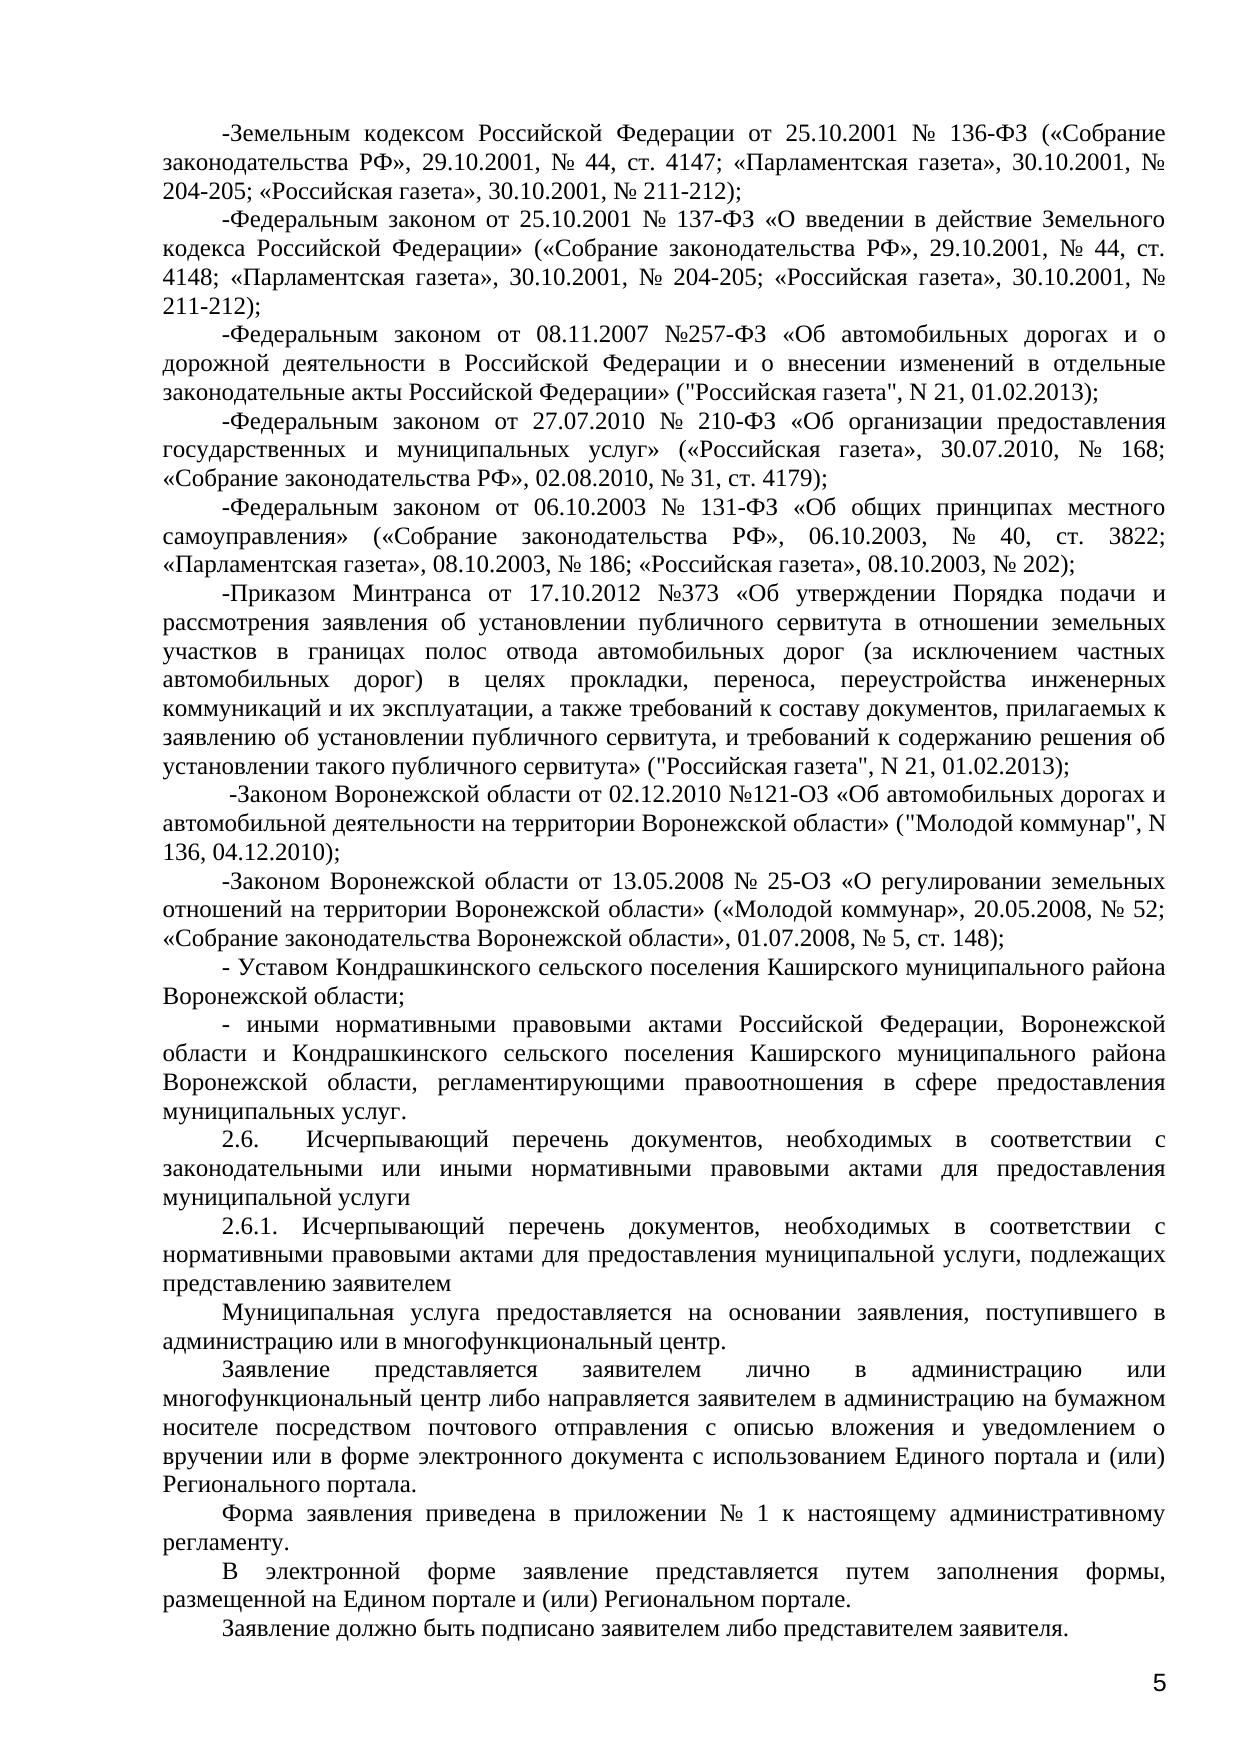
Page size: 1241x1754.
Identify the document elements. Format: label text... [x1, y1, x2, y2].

text -Законом Воронежской области от 13.05.2008 № 25-ОЗ «О регулировании земельных отношений на территории Воронежской области» («Молодой коммунар», 20.05.2008, № 52; «Собрание законодательства Воронежской области», 01.07.2008, № 5, ст. 148); [162, 866, 1167, 952]
text В электронной форме заявление представляется путем заполнения формы, размещенной на Едином портале и (или) Региональном портале. [162, 1556, 1167, 1613]
text -Земельным кодексом Российской Федерации от 25.10.2001 № 136-ФЗ («Собрание законодательства РФ», 29.10.2001, № 44, ст. 4147; «Парламентская газета», 30.10.2001, № 204-205; «Российская газета», 30.10.2001, № 211-212); [162, 118, 1167, 204]
text -Федеральным законом от 08.11.2007 №257-ФЗ «Об автомобильных дорогах и о дорожной деятельности в Российской Федерации и о внесении изменений в отдельные законодательные акты Российской Федерации» ("Российская газета", N 21, 01.02.2013); [162, 319, 1167, 406]
text - Уставом Кондрашкинского сельского поселения Каширского муниципального района Воронежской области; [162, 952, 1167, 1009]
text -Законом Воронежской области от 02.12.2010 №121-ОЗ «Об автомобильных дорогах и автомобильной деятельности на территории Воронежской области» ("Молодой коммунар", N 136, 04.12.2010); [162, 779, 1167, 866]
text -Приказом Минтранса от 17.10.2012 №373 «Об утверждении Порядка подачи и рассмотрения заявления об установлении публичного сервитута в отношении земельных участков в границах полос отвода автомобильных дорог (за исключением частных автомобильных дорог) в целях прокладки, переноса, переустройства инженерных коммуникаций и их эксплуатации, а также требований к составу документов, прилагаемых к заявлению об установлении публичного сервитута, и требований к содержанию решения об установлении такого публичного сервитута» ("Российская газета", N 21, 01.02.2013); [162, 578, 1167, 779]
text -Федеральным законом от 25.10.2001 № 137-ФЗ «О введении в действие Земельного кодекса Российской Федерации» («Собрание законодательства РФ», 29.10.2001, № 44, ст. 4148; «Парламентская газета», 30.10.2001, № 204-205; «Российская газета», 30.10.2001, № 211-212); [162, 204, 1167, 319]
text Муниципальная услуга предоставляется на основании заявления, поступившего в администрацию или в многофункциональный центр. [162, 1297, 1167, 1354]
text Форма заявления приведена в приложении № 1 к настоящему административному регламенту. [162, 1498, 1167, 1556]
text 2.6.1. Исчерпывающий перечень документов, необходимых в соответствии с нормативными правовыми актами для предоставления муниципальной услуги, подлежащих представлению заявителем [162, 1211, 1167, 1297]
text -Федеральным законом от 06.10.2003 № 131-ФЗ «Об общих принципах местного самоуправления» («Собрание законодательства РФ», 06.10.2003, № 40, ст. 3822; «Парламентская газета», 08.10.2003, № 186; «Российская газета», 08.10.2003, № 202); [162, 492, 1167, 578]
list Исчерпывающий перечень документов, необходимых в соответствии с законодательными или иными нормативными правовыми актами для предоставления муниципальной услуги [162, 1124, 1167, 1211]
text Заявление должно быть подписано заявителем либо представителем заявителя. [162, 1613, 1167, 1642]
text Заявление представляется заявителем лично в администрацию или многофункциональный центр либо направляется заявителем в администрацию на бумажном носителе посредством почтового отправления с описью вложения и уведомлением о вручении или в форме электронного документа с использованием Единого портала и (или) Регионального портала. [162, 1354, 1167, 1498]
text - иными нормативными правовыми актами Российской Федерации, Воронежской области и Кондрашкинского сельского поселения Каширского муниципального района Воронежской области, регламентирующими правоотношения в сфере предоставления муниципальных услуг. [162, 1009, 1167, 1124]
text -Федеральным законом от 27.07.2010 № 210-ФЗ «Об организации предоставления государственных и муниципальных услуг» («Российская газета», 30.07.2010, № 168; «Собрание законодательства РФ», 02.08.2010, № 31, ст. 4179); [162, 406, 1167, 492]
